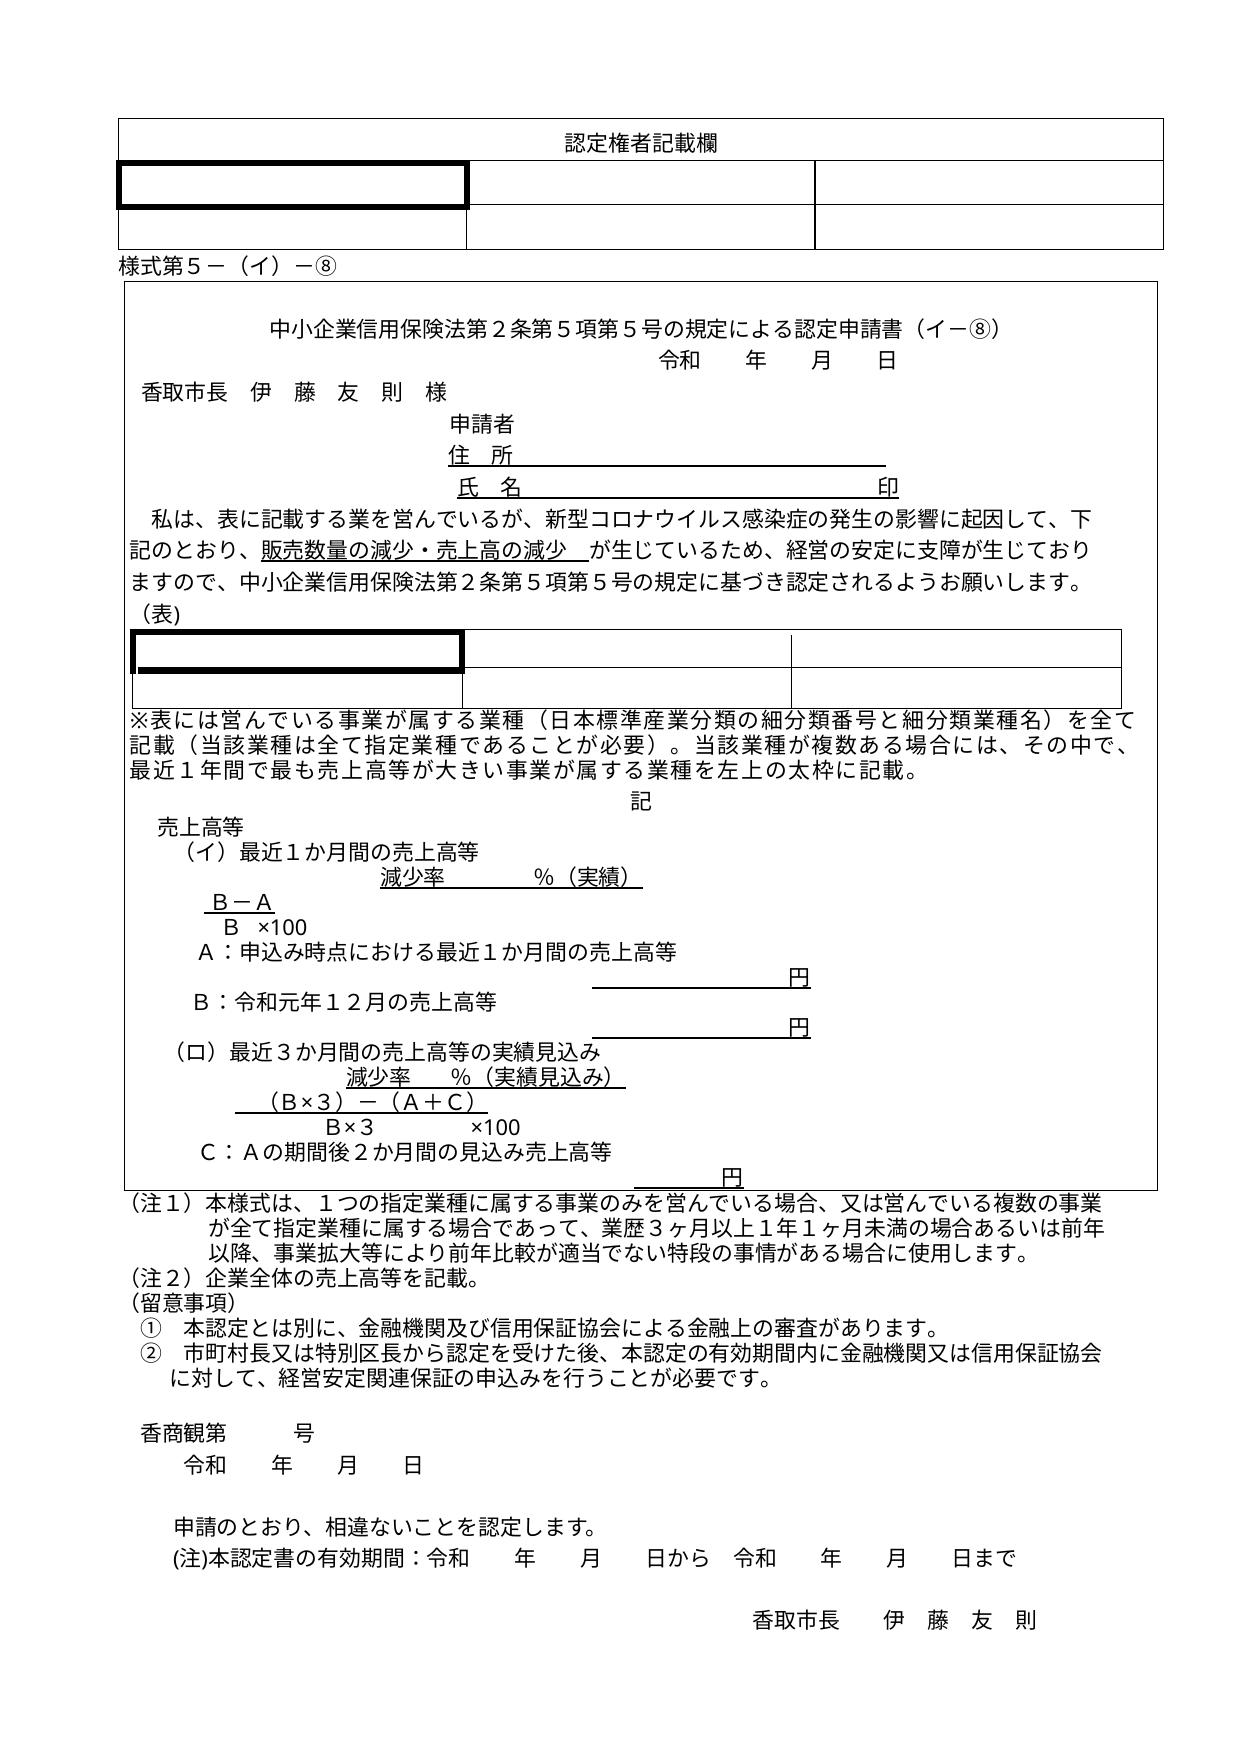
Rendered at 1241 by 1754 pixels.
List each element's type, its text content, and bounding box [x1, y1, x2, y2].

text ① 本認定とは別に、金融機関及び信用保証協会による金融上の審査があります。 [118, 1316, 1122, 1341]
text 申請のとおり、相違ないことを認定します。 [118, 1509, 1122, 1541]
text 香取市長 伊 藤 友 則 [118, 1603, 1122, 1634]
table_cell [470, 161, 814, 204]
text 香商観第 号 [118, 1416, 1122, 1448]
text 様式第５－（イ）－⑧ [118, 250, 1122, 281]
table_cell [816, 205, 1163, 248]
text 令和 年 月 日 [118, 1448, 1122, 1480]
table_cell [119, 210, 466, 248]
text (注)本認定書の有効期間：令和 年 月 日から 令和 年 月 日まで [118, 1541, 1122, 1573]
table_cell [122, 166, 464, 204]
text ② 市町村長又は特別区長から認定を受けた後、本認定の有効期間内に金融機関又は信用保証協会に対して、経営安定関連保証の申込みを行うことが必要です。 [118, 1341, 1122, 1391]
table_header 認定権者記載欄 [119, 119, 1163, 160]
table_header 中小企業信用保険法第２条第５項第５号の規定による認定申請書（イ－⑧） 令和 年 月 日 香取市長 伊 藤 友 則 様 申請者 住 所 氏 名 印 私は、表に記載する業を営んでいるが、新型コロナウイルス感染症の発生の影響に起因して、下記のとおり、販売数量の減少・売上高の減少 が生じているため、経営の安定に支障が生じておりますので、中小企業信用保険法第２条第５項第５号の規定に基づき認定されるようお願いします。 （表) ※表には営んでいる事業が属する業種（日本標準産業分類の細分類番号と細分類業種名）を全て記載（当該業種は全て指定業種であることが必要）。当該業種が複数ある場合には、その中で、最近１年間で最も売上高等が大きい事業が属する業種を左上の太枠に記載。 記 売上高等 （イ）最近１か月間の売上高等 減少率 ％（実績） Ｂ－Ａ Ｂ ×100 Ａ：申込み時点における最近１か月間の売上高等 円 Ｂ：令和元年１２月の売上高等 円 （ロ）最近３か月間の売上高等の実績見込み 減少率 ％（実績見込み） （Ｂ×３）－（Ａ＋Ｃ） Ｂ×３ ×100 Ｃ：Ａの期間後２か月間の見込み売上高等 円 [125, 282, 1157, 1190]
table_cell [816, 161, 1163, 204]
text （注２）企業全体の売上高等を記載。 [118, 1266, 1122, 1291]
text （留意事項） [118, 1291, 1122, 1316]
table_cell [467, 205, 814, 248]
text （注１）本様式は、１つの指定業種に属する事業のみを営んでいる場合、又は営んでいる複数の事業が全て指定業種に属する場合であって、業歴３ヶ月以上１年１ヶ月未満の場合あるいは前年以降、事業拡大等により前年比較が適当でない特段の事情がある場合に使用します。 [118, 1191, 1122, 1266]
